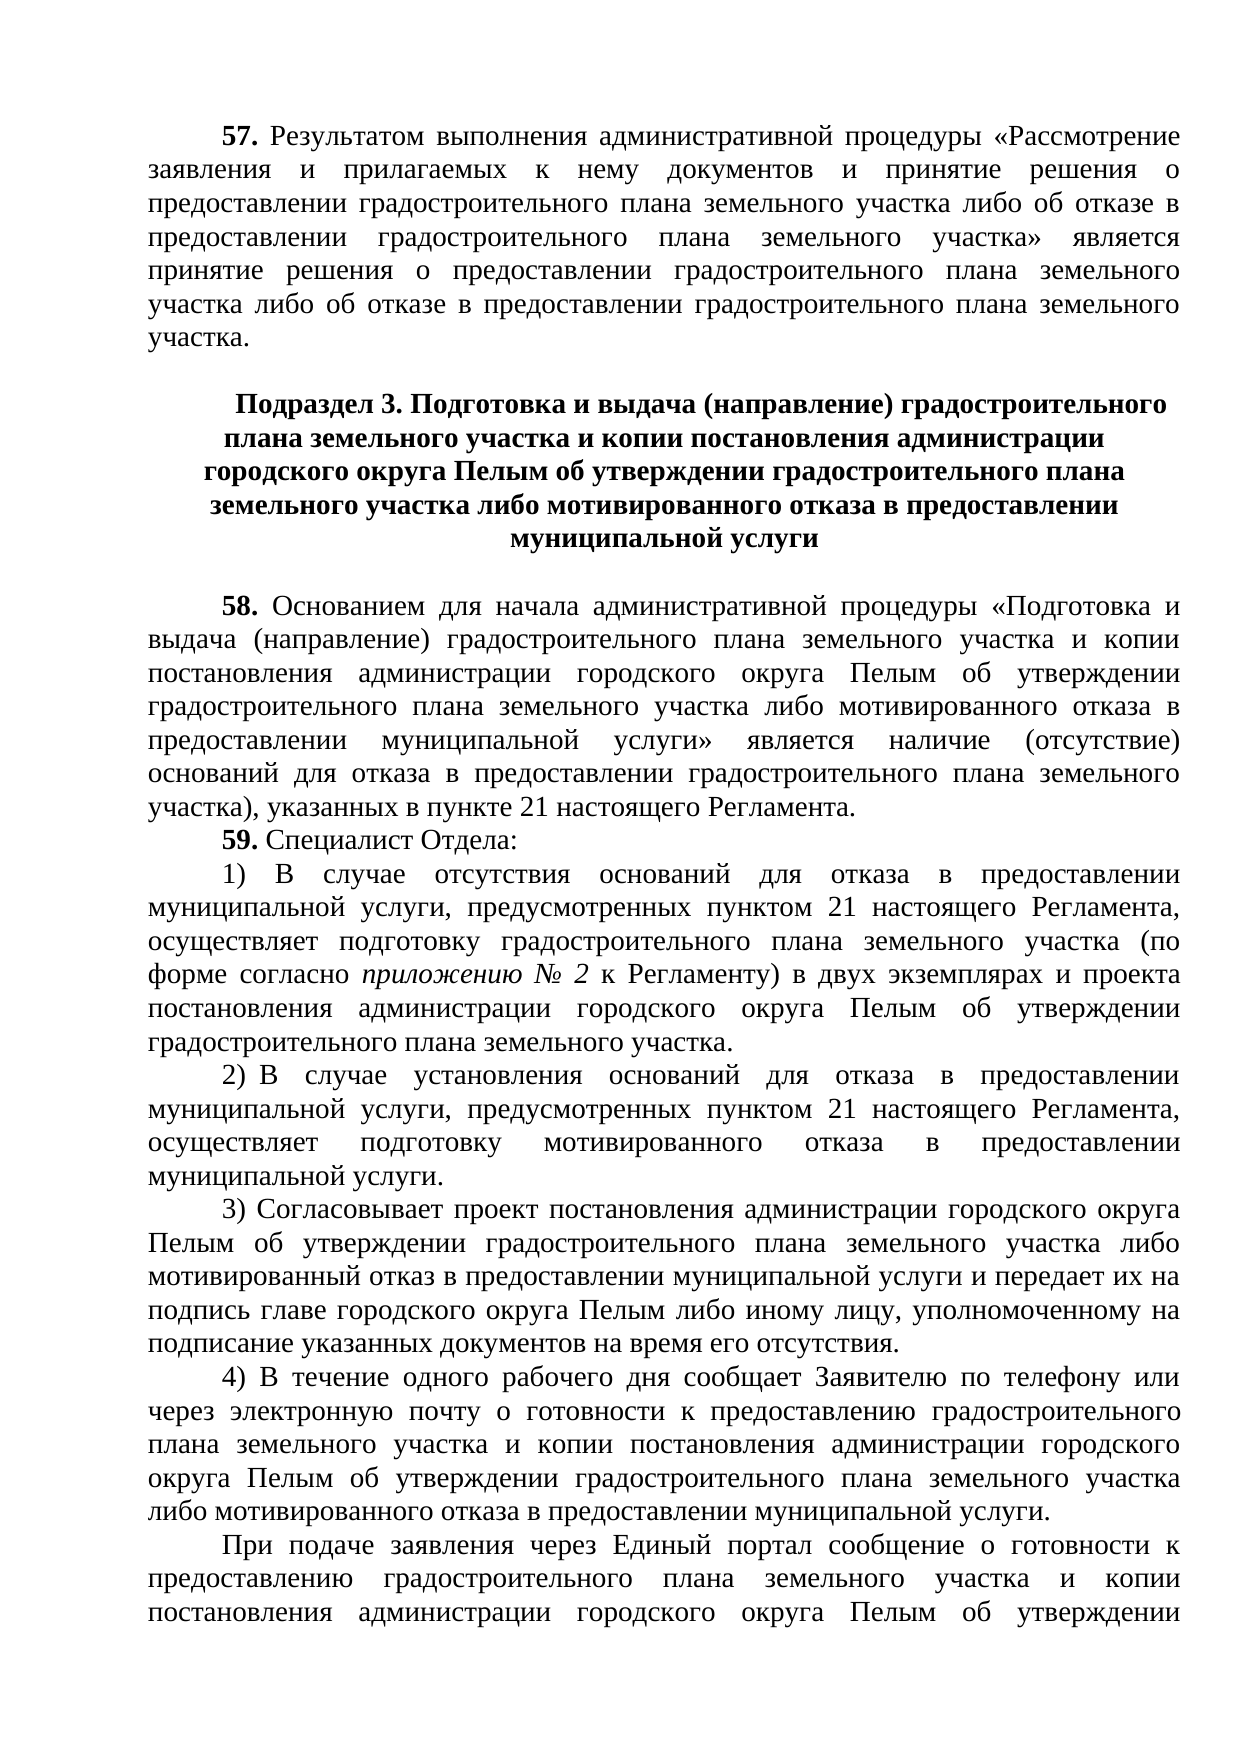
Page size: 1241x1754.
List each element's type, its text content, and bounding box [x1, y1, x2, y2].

text 59. Специалист Отдела: [148, 822, 1181, 856]
text Подраздел 3. Подготовка и выдача (направление) градостроительного плана земельного участка и копии постановления администрации городского округа Пелым об утверждении градостроительного плана земельного участка либо мотивированного отказа в предоставлении муниципальной услуги [148, 386, 1181, 554]
text 57. Результатом выполнения административной процедуры «Рассмотрение заявления и прилагаемых к нему документов и принятие решения о предоставлении градостроительного плана земельного участка либо об отказе в предоставлении градостроительного плана земельного участка» является принятие решения о предоставлении градостроительного плана земельного участка либо об отказе в предоставлении градостроительного плана земельного участка. [148, 118, 1181, 353]
text 4) В течение одного рабочего дня сообщает Заявителю по телефону или через электронную почту о готовности к предоставлению градостроительного плана земельного участка и копии постановления администрации городского округа Пелым об утверждении градостроительного плана земельного участка либо мотивированного отказа в предоставлении муниципальной услуги. [148, 1359, 1181, 1527]
text 2) В случае установления оснований для отказа в предоставлении муниципальной услуги, предусмотренных пунктом 21 настоящего Регламента, осуществляет подготовку мотивированного отказа в предоставлении муниципальной услуги. [148, 1057, 1181, 1191]
text 3) Согласовывает проект постановления администрации городского округа Пелым об утверждении градостроительного плана земельного участка либо мотивированный отказ в предоставлении муниципальной услуги и передает их на подпись главе городского округа Пелым либо иному лицу, уполномоченному на подписание указанных документов на время его отсутствия. [148, 1191, 1181, 1359]
text 1) В случае отсутствия оснований для отказа в предоставлении муниципальной услуги, предусмотренных пунктом 21 настоящего Регламента, осуществляет подготовку градостроительного плана земельного участка (по форме согласно приложению № 2 к Регламенту) в двух экземплярах и проекта постановления администрации городского округа Пелым об утверждении градостроительного плана земельного участка. [148, 856, 1181, 1057]
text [148, 1527, 1181, 1627]
text 58. Основанием для начала административной процедуры «Подготовка и выдача (направление) градостроительного плана земельного участка и копии постановления администрации городского округа Пелым об утверждении градостроительного плана земельного участка либо мотивированного отказа в предоставлении муниципальной услуги» является наличие (отсутствие) оснований для отказа в предоставлении градостроительного плана земельного участка), указанных в пункте 21 настоящего Регламента. [148, 588, 1181, 822]
